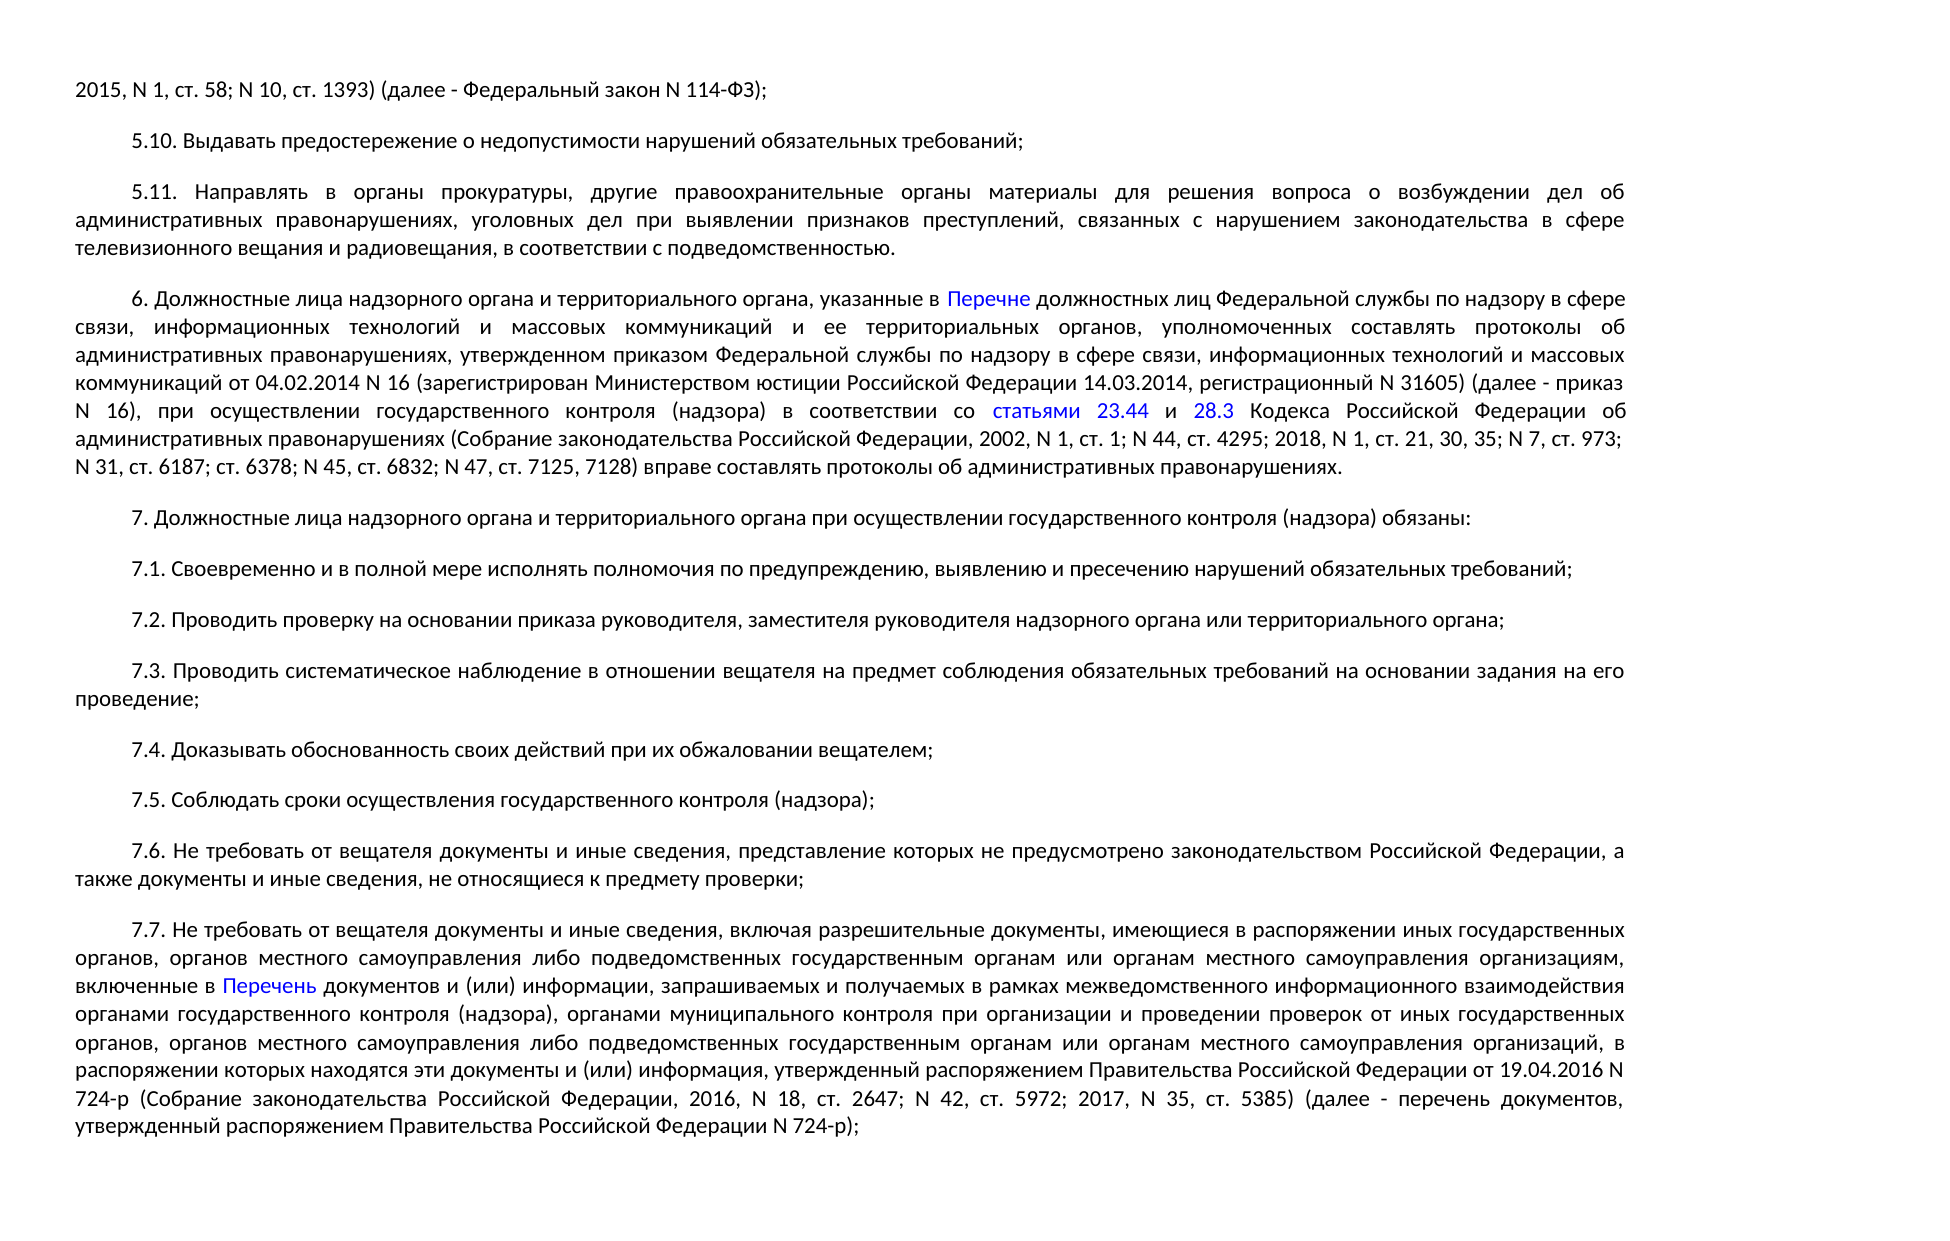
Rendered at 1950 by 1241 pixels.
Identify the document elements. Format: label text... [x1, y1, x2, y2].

text 7.4. Доказывать обоснованность своих действий при их обжаловании вещателем; [75, 735, 1627, 763]
text 5.10. Выдавать предостережение о недопустимости нарушений обязательных требований; [75, 126, 1627, 154]
text 7.6. Не требовать от вещателя документы и иные сведения, представление которых не предусмотрено законодательством Российской Федерации, а также документы и иные сведения, не относящиеся к предмету проверки; [75, 837, 1627, 893]
text 6. Должностные лица надзорного органа и территориального органа, указанные в Перечне должностных лиц Федеральной службы по надзору в сфере связи, информационных технологий и массовых коммуникаций и ее территориальных органов, уполномоченных составлять протоколы об административных правонарушениях, утвержденном приказом Федеральной службы по надзору в сфере связи, информационных технологий и массовых коммуникаций от 04.02.2014 N 16 (зарегистрирован Министерством юстиции Российской Федерации 14.03.2014, регистрационный N 31605) (далее - приказ N 16), при осуществлении государственного контроля (надзора) в соответствии со статьями 23.44 и 28.3 Кодекса Российской Федерации об административных правонарушениях (Собрание законодательства Российской Федерации, 2002, N 1, ст. 1; N 44, ст. 4295; 2018, N 1, ст. 21, 30, 35; N 7, ст. 973; N 31, ст. 6187; ст. 6378; N 45, ст. 6832; N 47, ст. 7125, 7128) вправе составлять протоколы об административных правонарушениях. [75, 284, 1627, 480]
text 7.2. Проводить проверку на основании приказа руководителя, заместителя руководителя надзорного органа или территориального органа; [75, 605, 1627, 633]
text 7.1. Своевременно и в полной мере исполнять полномочия по предупреждению, выявлению и пресечению нарушений обязательных требований; [75, 554, 1627, 582]
text 7.3. Проводить систематическое наблюдение в отношении вещателя на предмет соблюдения обязательных требований на основании задания на его проведение; [75, 656, 1627, 712]
text 7.5. Соблюдать сроки осуществления государственного контроля (надзора); [75, 786, 1627, 814]
text 7. Должностные лица надзорного органа и территориального органа при осуществлении государственного контроля (надзора) обязаны: [75, 503, 1627, 531]
text 7.7. Не требовать от вещателя документы и иные сведения, включая разрешительные документы, имеющиеся в распоряжении иных государственных органов, органов местного самоуправления либо подведомственных государственным органам или органам местного самоуправления организациям, включенные в Перечень документов и (или) информации, запрашиваемых и получаемых в рамках межведомственного информационного взаимодействия органами государственного контроля (надзора), органами муниципального контроля при организации и проведении проверок от иных государственных органов, органов местного самоуправления либо подведомственных государственным органам или органам местного самоуправления организаций, в распоряжении которых находятся эти документы и (или) информация, утвержденный распоряжением Правительства Российской Федерации от 19.04.2016 N 724-р (Собрание законодательства Российской Федерации, 2016, N 18, ст. 2647; N 42, ст. 5972; 2017, N 35, ст. 5385) (далее - перечень документов, утвержденный распоряжением Правительства Российской Федерации N 724-р); [75, 916, 1627, 1140]
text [75, 75, 1627, 103]
text 5.11. Направлять в органы прокуратуры, другие правоохранительные органы материалы для решения вопроса о возбуждении дел об административных правонарушениях, уголовных дел при выявлении признаков преступлений, связанных с нарушением законодательства в сфере телевизионного вещания и радиовещания, в соответствии с подведомственностью. [75, 177, 1627, 261]
